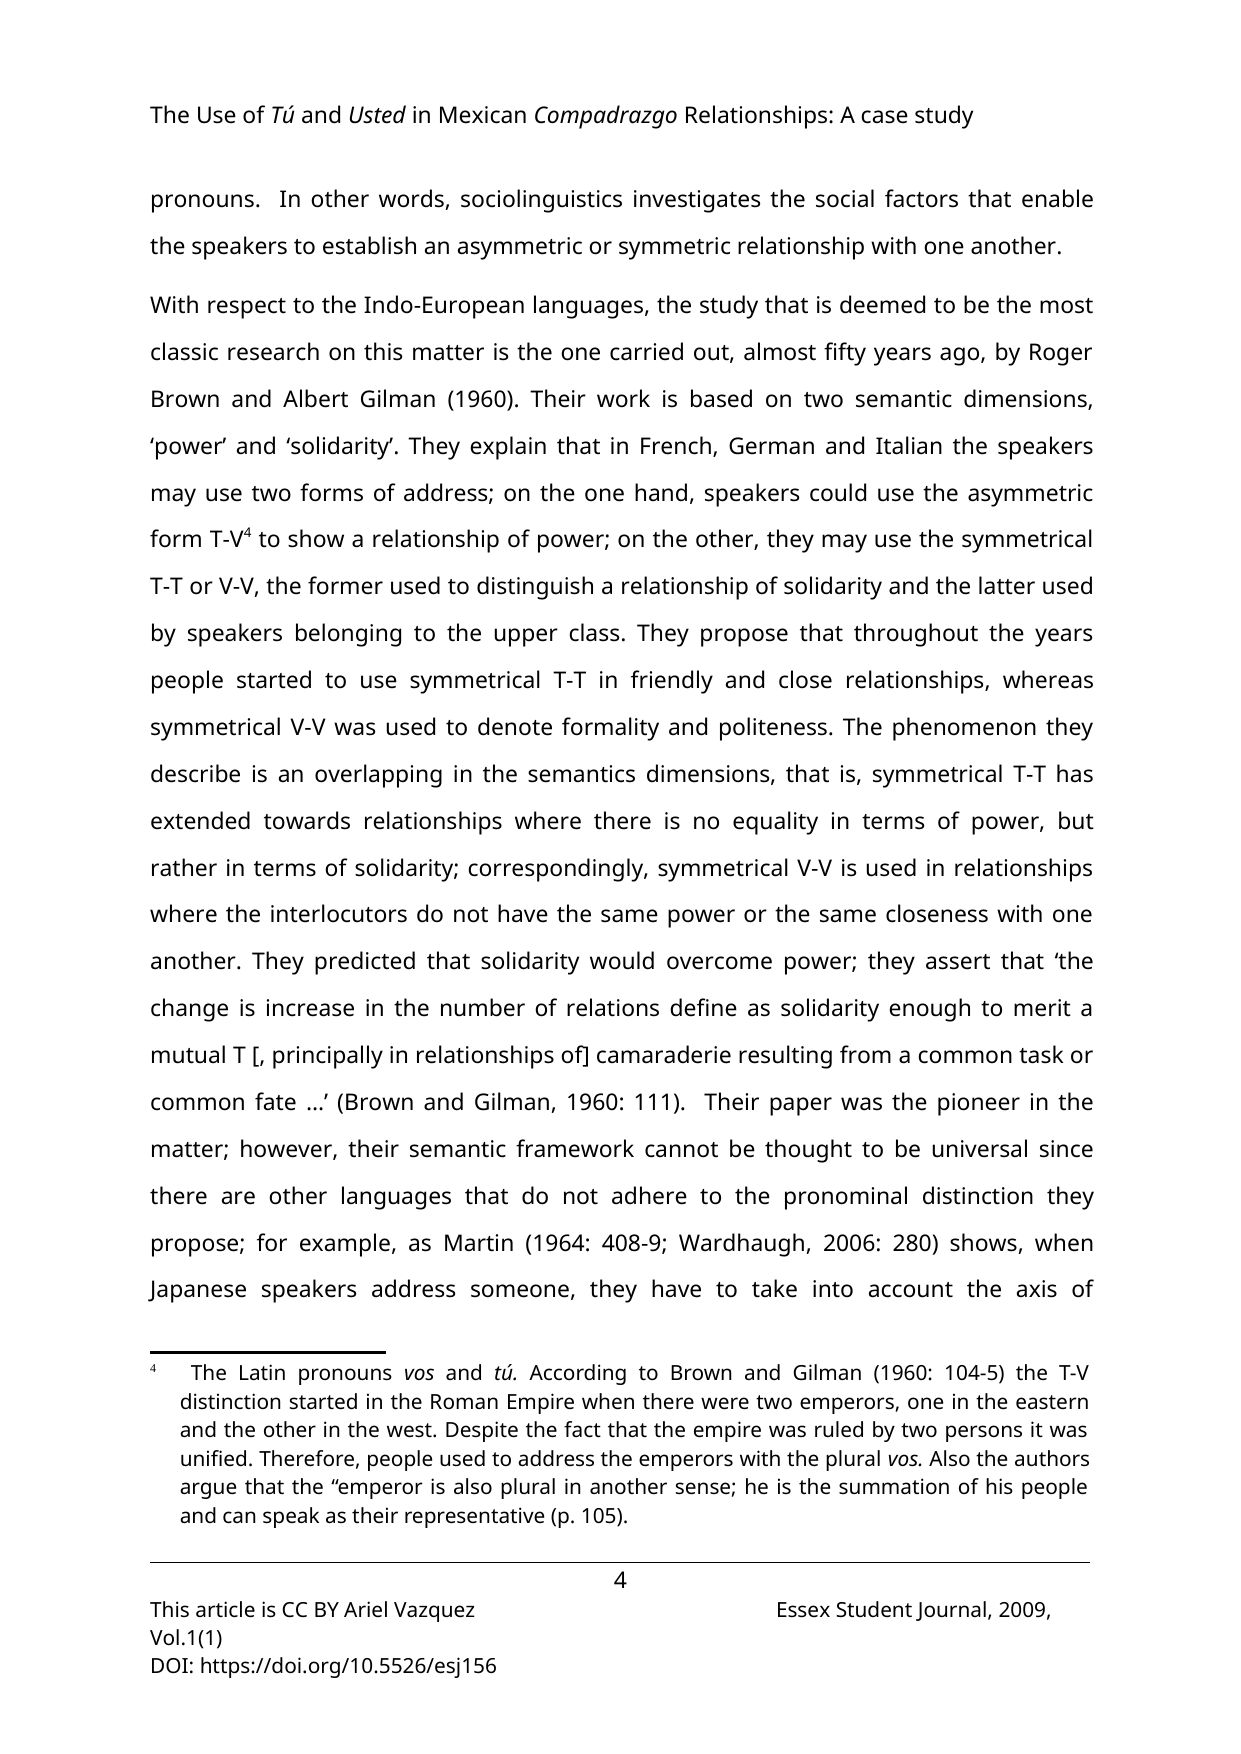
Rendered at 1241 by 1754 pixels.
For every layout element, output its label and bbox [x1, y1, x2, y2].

text [150, 183, 1095, 261]
text [150, 289, 1095, 1305]
